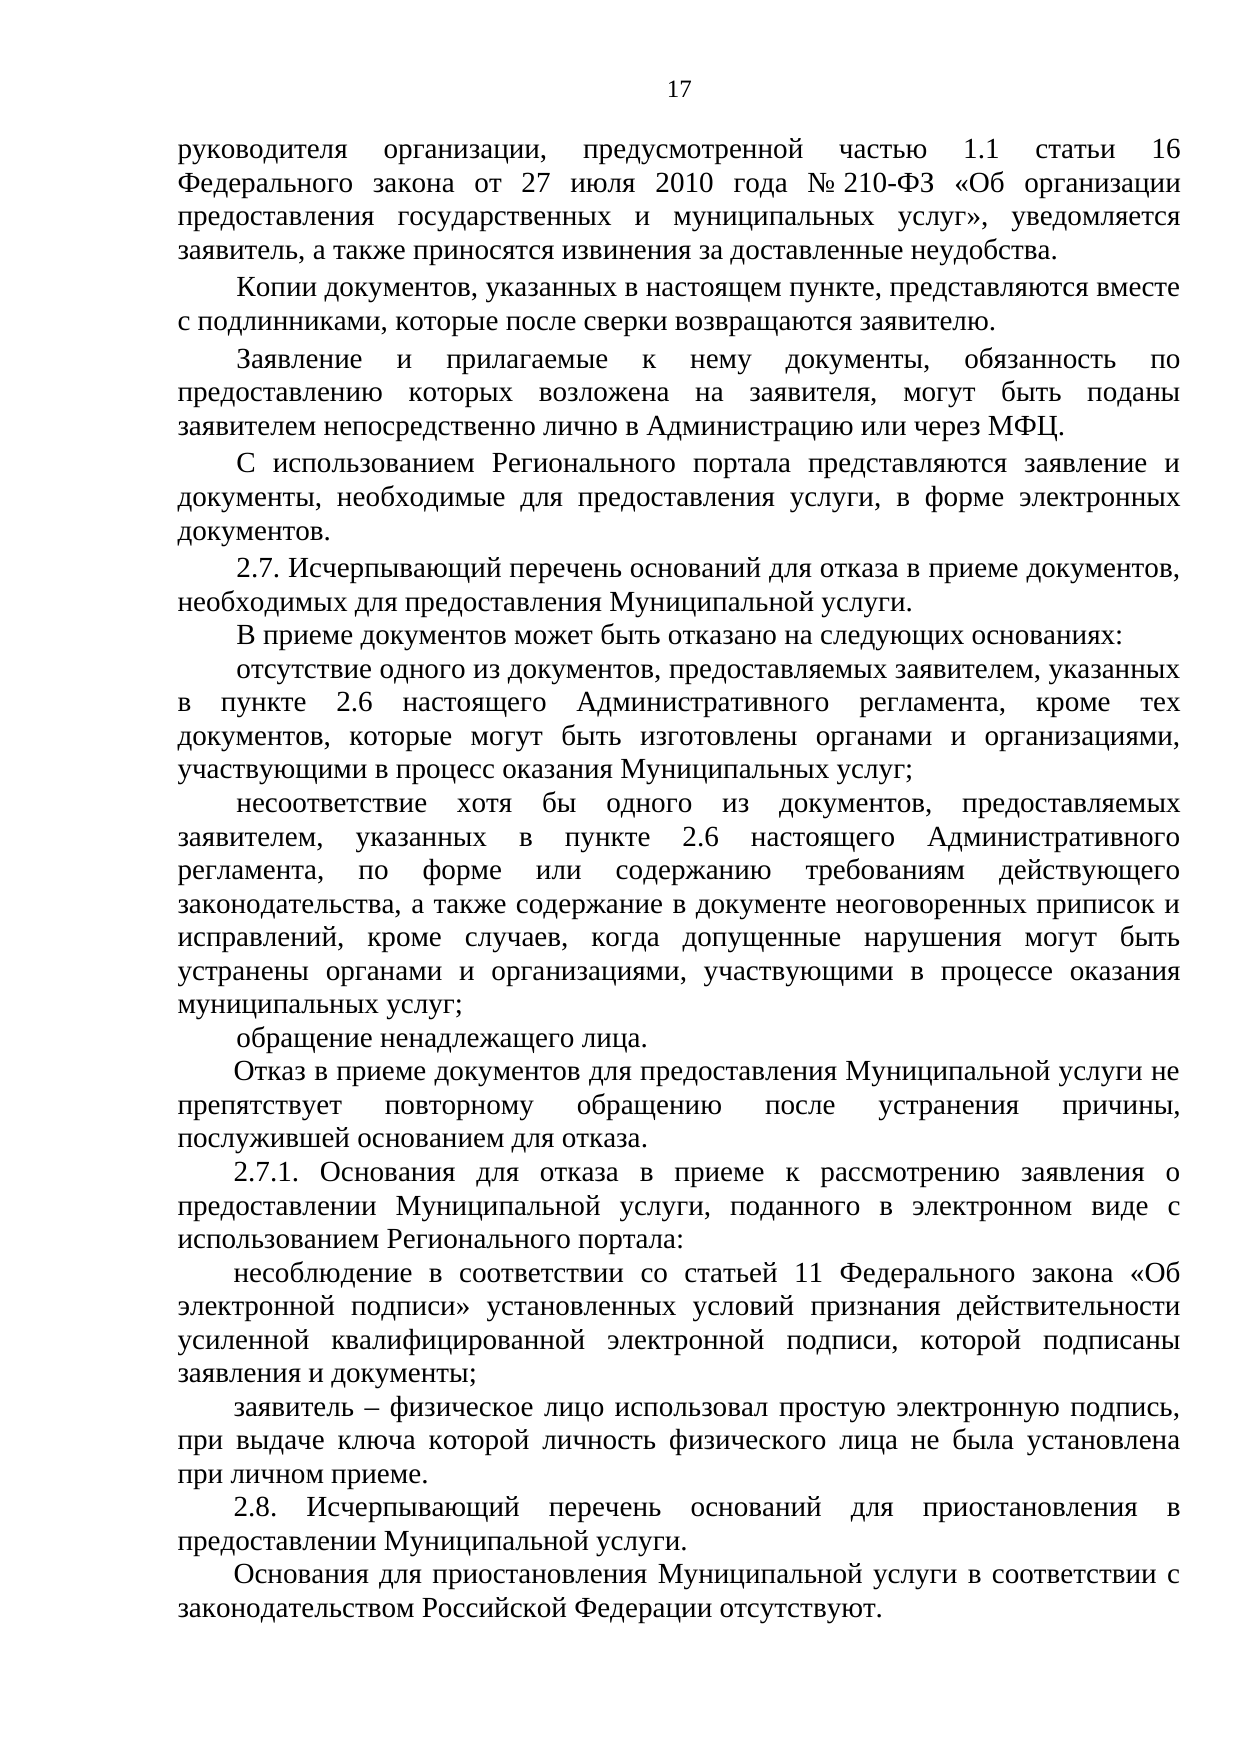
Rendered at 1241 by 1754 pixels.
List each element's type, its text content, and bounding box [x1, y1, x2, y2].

text несоблюдение в соответствии со статьей 11 Федерального закона «Об электронной подписи» установленных условий признания действительности усиленной квалифицированной электронной подписи, которой подписаны заявления и документы; [177, 1255, 1181, 1389]
text В приеме документов может быть отказано на следующих основаниях: [177, 617, 1181, 651]
text несоответствие хотя бы одного из документов, предоставляемых заявителем, указанных в пункте 2.6 настоящего Административного регламента, по форме или содержанию требованиям действующего законодательства, а также содержание в документе неоговоренных приписок и исправлений, кроме случаев, когда допущенные нарушения могут быть устранены органами и организациями, участвующими в процессе оказания муниципальных услуг; [177, 785, 1181, 1020]
text Отказ в приеме документов для предоставления Муниципальной услуги не препятствует повторному обращению после устранения причины, послужившей основанием для отказа. [177, 1053, 1181, 1154]
text отсутствие одного из документов, предоставляемых заявителем, указанных в пункте 2.6 настоящего Административного регламента, кроме тех документов, которые могут быть изготовлены органами и организациями, участвующими в процесс оказания Муниципальных услуг; [177, 651, 1181, 785]
text 2.7. Исчерпывающий перечень оснований для отказа в приеме документов, необходимых для предоставления Муниципальной услуги. [177, 550, 1181, 617]
text Заявление и прилагаемые к нему документы, обязанность по предоставлению которых возложена на заявителя, могут быть поданы заявителем непосредственно лично в Администрацию или через МФЦ. [177, 341, 1181, 441]
text С использованием Регионального портала представляются заявление и документы, необходимые для предоставления услуги, в форме электронных документов. [177, 446, 1181, 546]
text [177, 131, 1181, 265]
text обращение ненадлежащего лица. [177, 1020, 1181, 1053]
text Основания для приостановления Муниципальной услуги в соответствии с законодательством Российской Федерации отсутствуют. [177, 1557, 1181, 1624]
text заявитель – физическое лицо использовал простую электронную подпись, при выдаче ключа которой личность физического лица не была установлена при личном приеме. [177, 1389, 1181, 1489]
text 2.8. Исчерпывающий перечень оснований для приостановления в предоставлении Муниципальной услуги. [177, 1489, 1181, 1557]
text Копии документов, указанных в настоящем пункте, представляются вместе с подлинниками, которые после сверки возвращаются заявителю. [177, 269, 1181, 337]
text 2.7.1. Основания для отказа в приеме к рассмотрению заявления о предоставлении Муниципальной услуги, поданного в электронном виде с использованием Регионального портала: [177, 1154, 1181, 1255]
